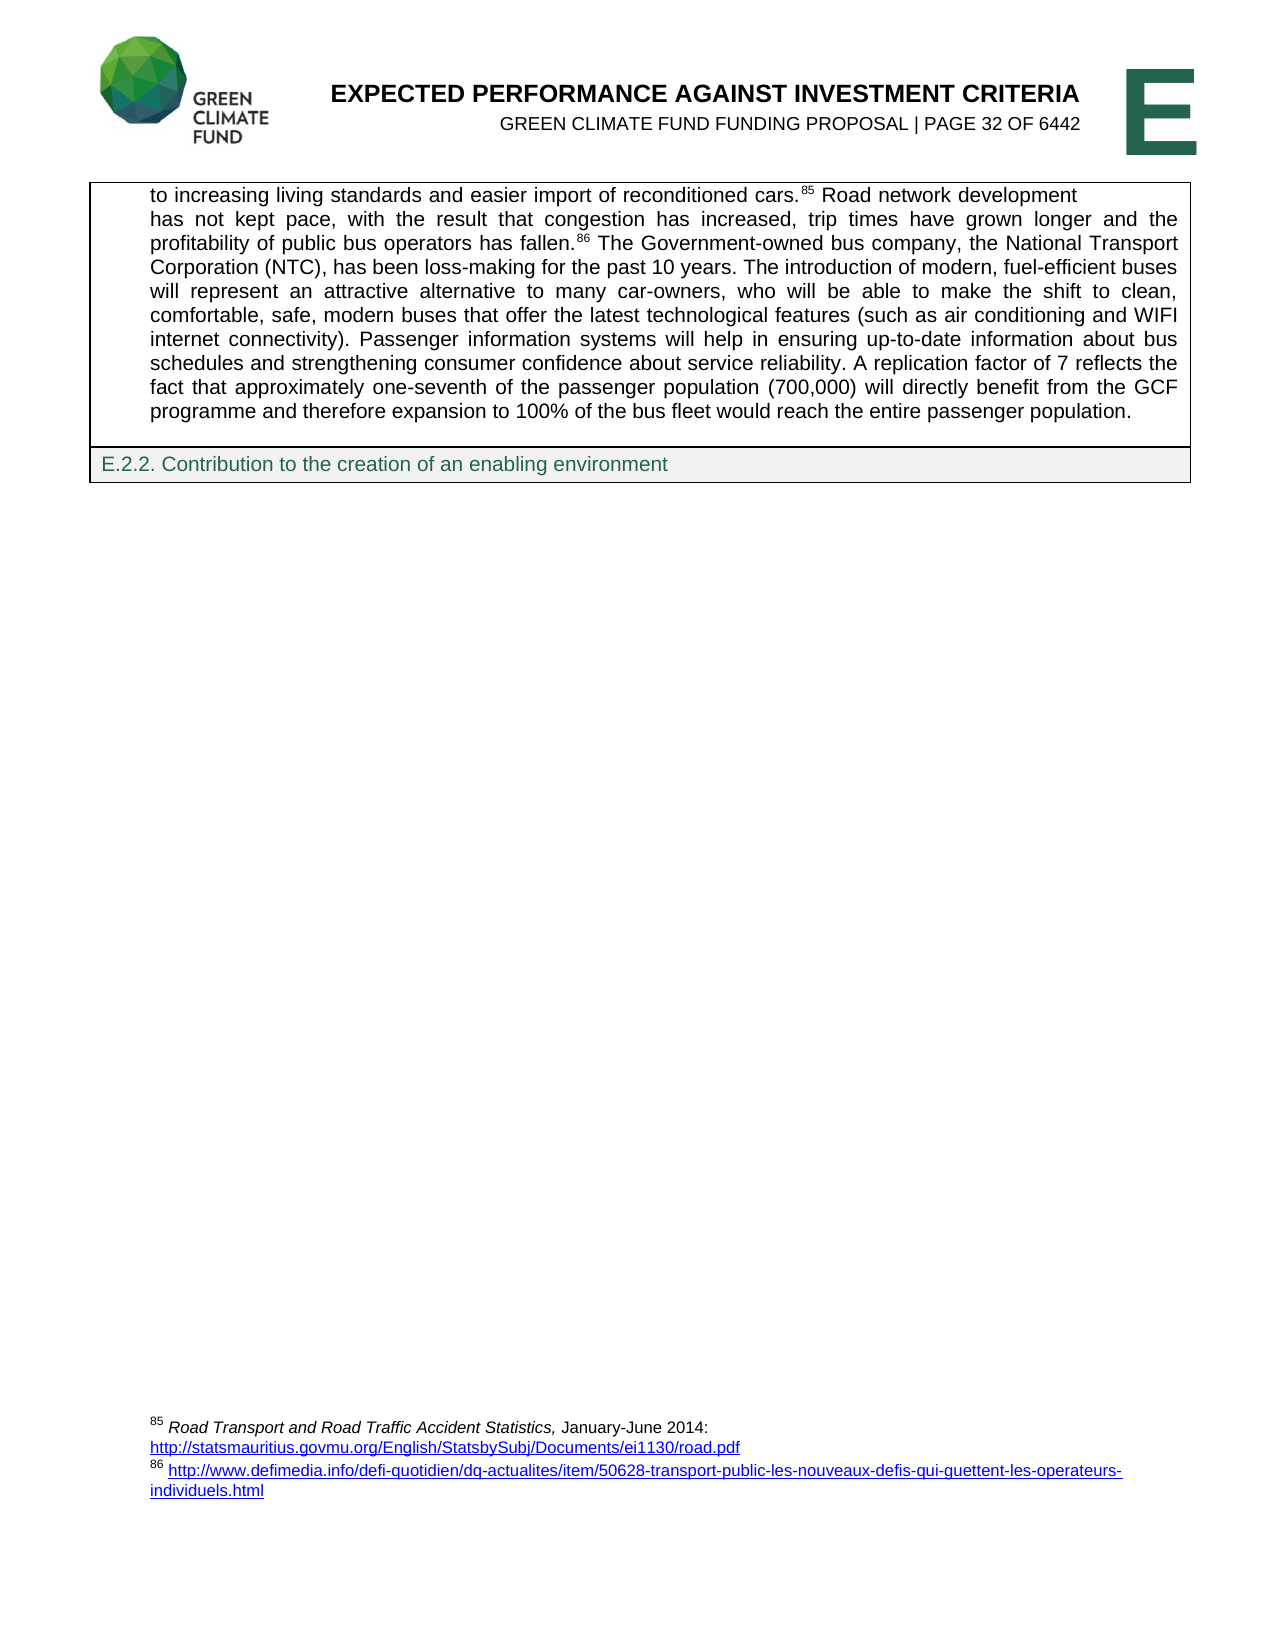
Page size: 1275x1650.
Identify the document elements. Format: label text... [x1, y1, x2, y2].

picture [95, 32, 275, 147]
table_cell E.2.2. Contribution to the creation of an enabling environment [91, 448, 1190, 482]
